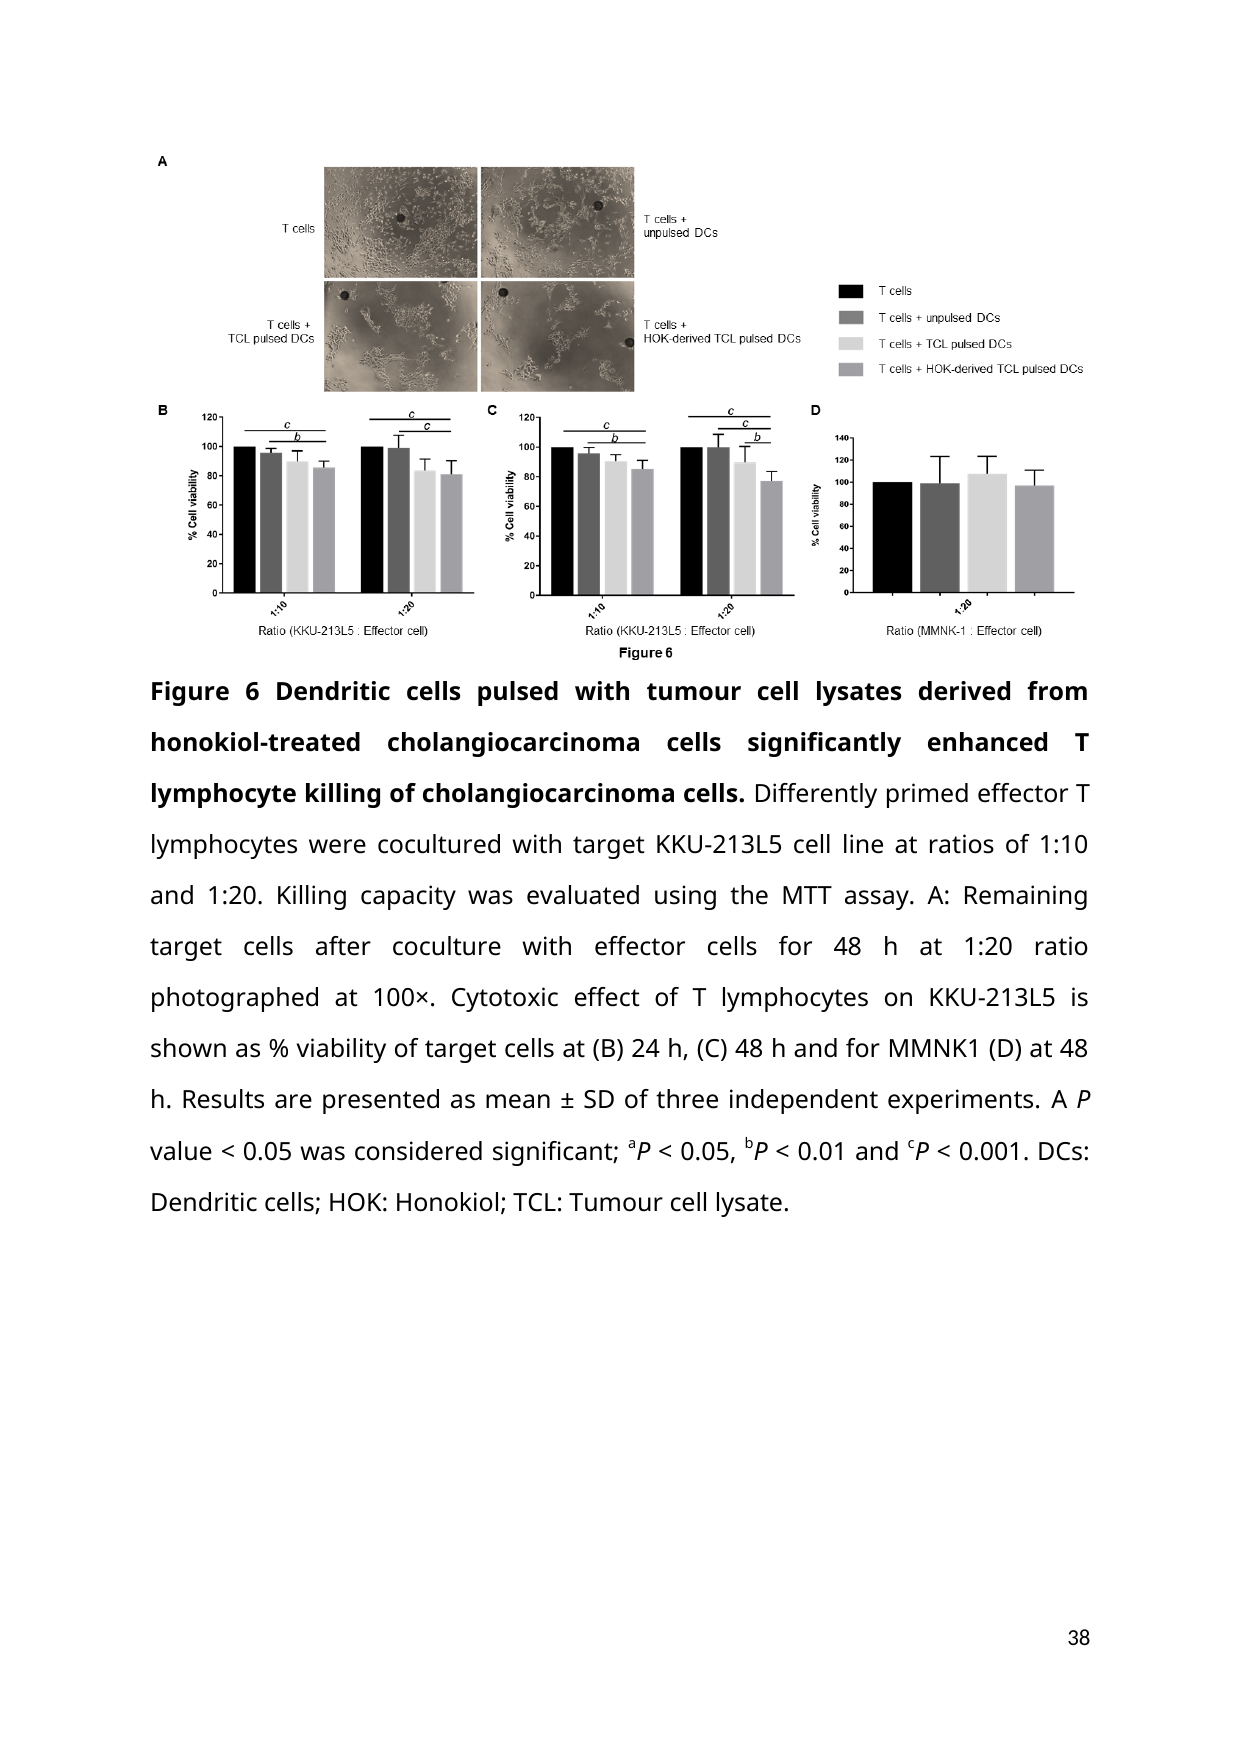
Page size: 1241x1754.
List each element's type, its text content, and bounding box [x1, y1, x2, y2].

text Figure 6 Dendritic cells pulsed with tumour cell lysates derived from honokiol-treated cholangiocarcinoma cells significantly enhanced T lymphocyte killing of cholangiocarcinoma cells. Differently primed effector T lymphocytes were cocultured with target KKU-213L5 cell line at ratios of 1:10 and 1:20. Killing capacity was evaluated using the MTT assay. A: Remaining target cells after coculture with effector cells for 48 h at 1:20 ratio photographed at 100×. Cytotoxic effect of T lymphocytes on KKU-213L5 is shown as % viability of target cells at (B) 24 h, (C) 48 h and for MMNK1 (D) at 48 h. Results are presented as mean ± SD of three independent experiments. A P value < 0.05 was considered significant; aP < 0.05, bP < 0.01 and cP < 0.001. DCs: Dendritic cells; HOK: Honokiol; TCL: Tumour cell lysate. [150, 674, 1090, 1218]
picture [150, 150, 1091, 660]
